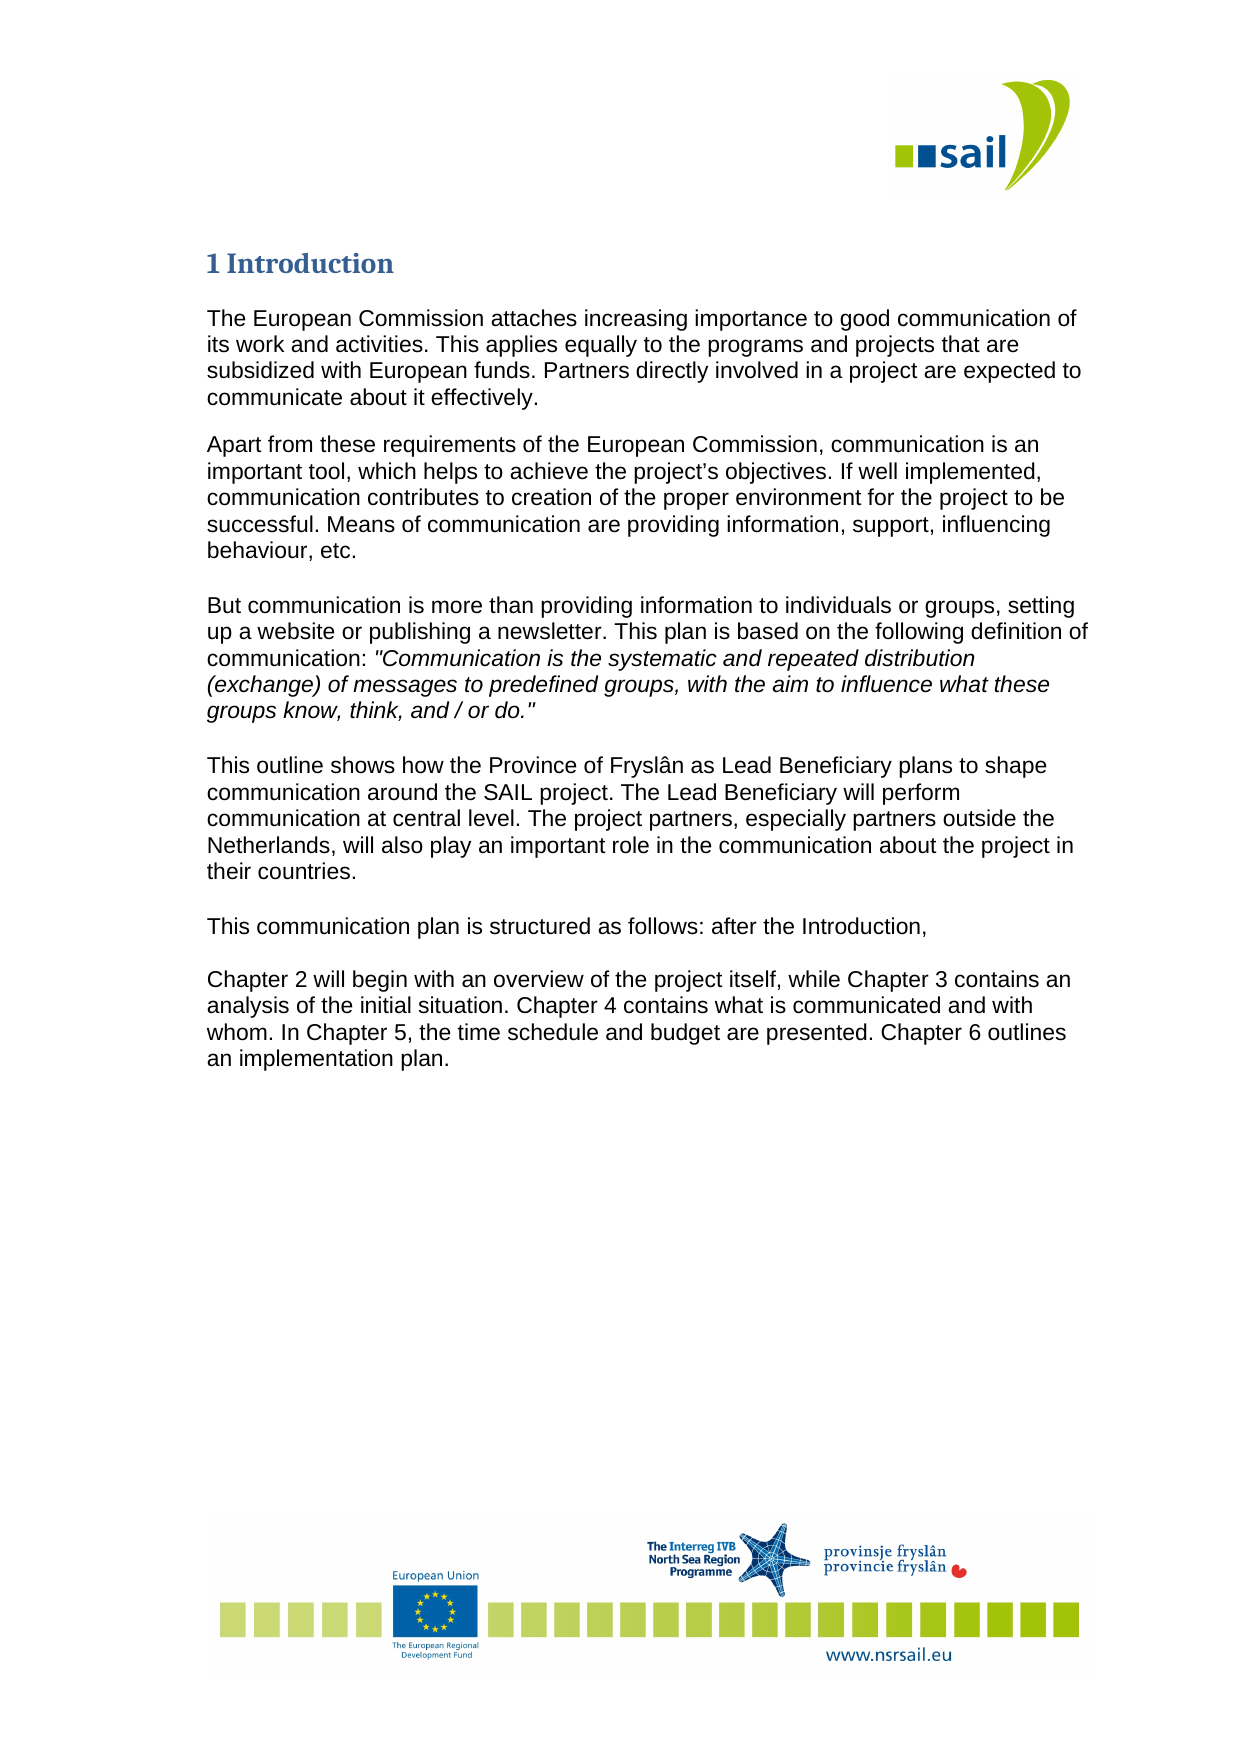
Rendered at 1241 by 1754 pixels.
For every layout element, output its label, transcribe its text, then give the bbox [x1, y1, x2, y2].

text The European Commission attaches increasing importance to good communication of its work and activities. This applies equally to the programs and projects that are subsidized with European funds. Partners directly involved in a project are expected to communicate about it effectively. [207, 304, 1093, 410]
text But communication is more than providing information to individuals or groups, setting up a website or publishing a newsletter. This plan is based on the following definition of communication: "Communication is the systematic and repeated distribution (exchange) of messages to predefined groups, with the aim to influence what these groups know, think, and / or do." [207, 592, 1093, 752]
picture [887, 73, 1078, 197]
list Apart from these requirements of the European Commission, communication is an important tool, which helps to achieve the project’s objectives. If well implemented, communication contributes to creation of the proper environment for the project to be successful. Means of communication are providing information, support, influencing behaviour, etc. [207, 410, 1093, 592]
picture [206, 1511, 1093, 1681]
text This outline shows how the Province of Fryslân as Lead Beneficiary plans to shape communication around the SAIL project. The Lead Beneficiary will perform communication at central level. The project partners, especially partners outside the , will also play an important role in the communication about the project in their countries. [207, 752, 1093, 913]
text Chapter 2 will begin with an overview of the project itself, while Chapter 3 contains an analysis of the initial situation. Chapter 4 contains what is communicated and with whom. In Chapter 5, the time schedule and budget are presented. Chapter 6 outlines an implementation plan. [207, 966, 1093, 1071]
text This communication plan is structured as follows: after the Introduction, [207, 913, 1093, 939]
subtitle 1 Introduction [207, 247, 1093, 281]
